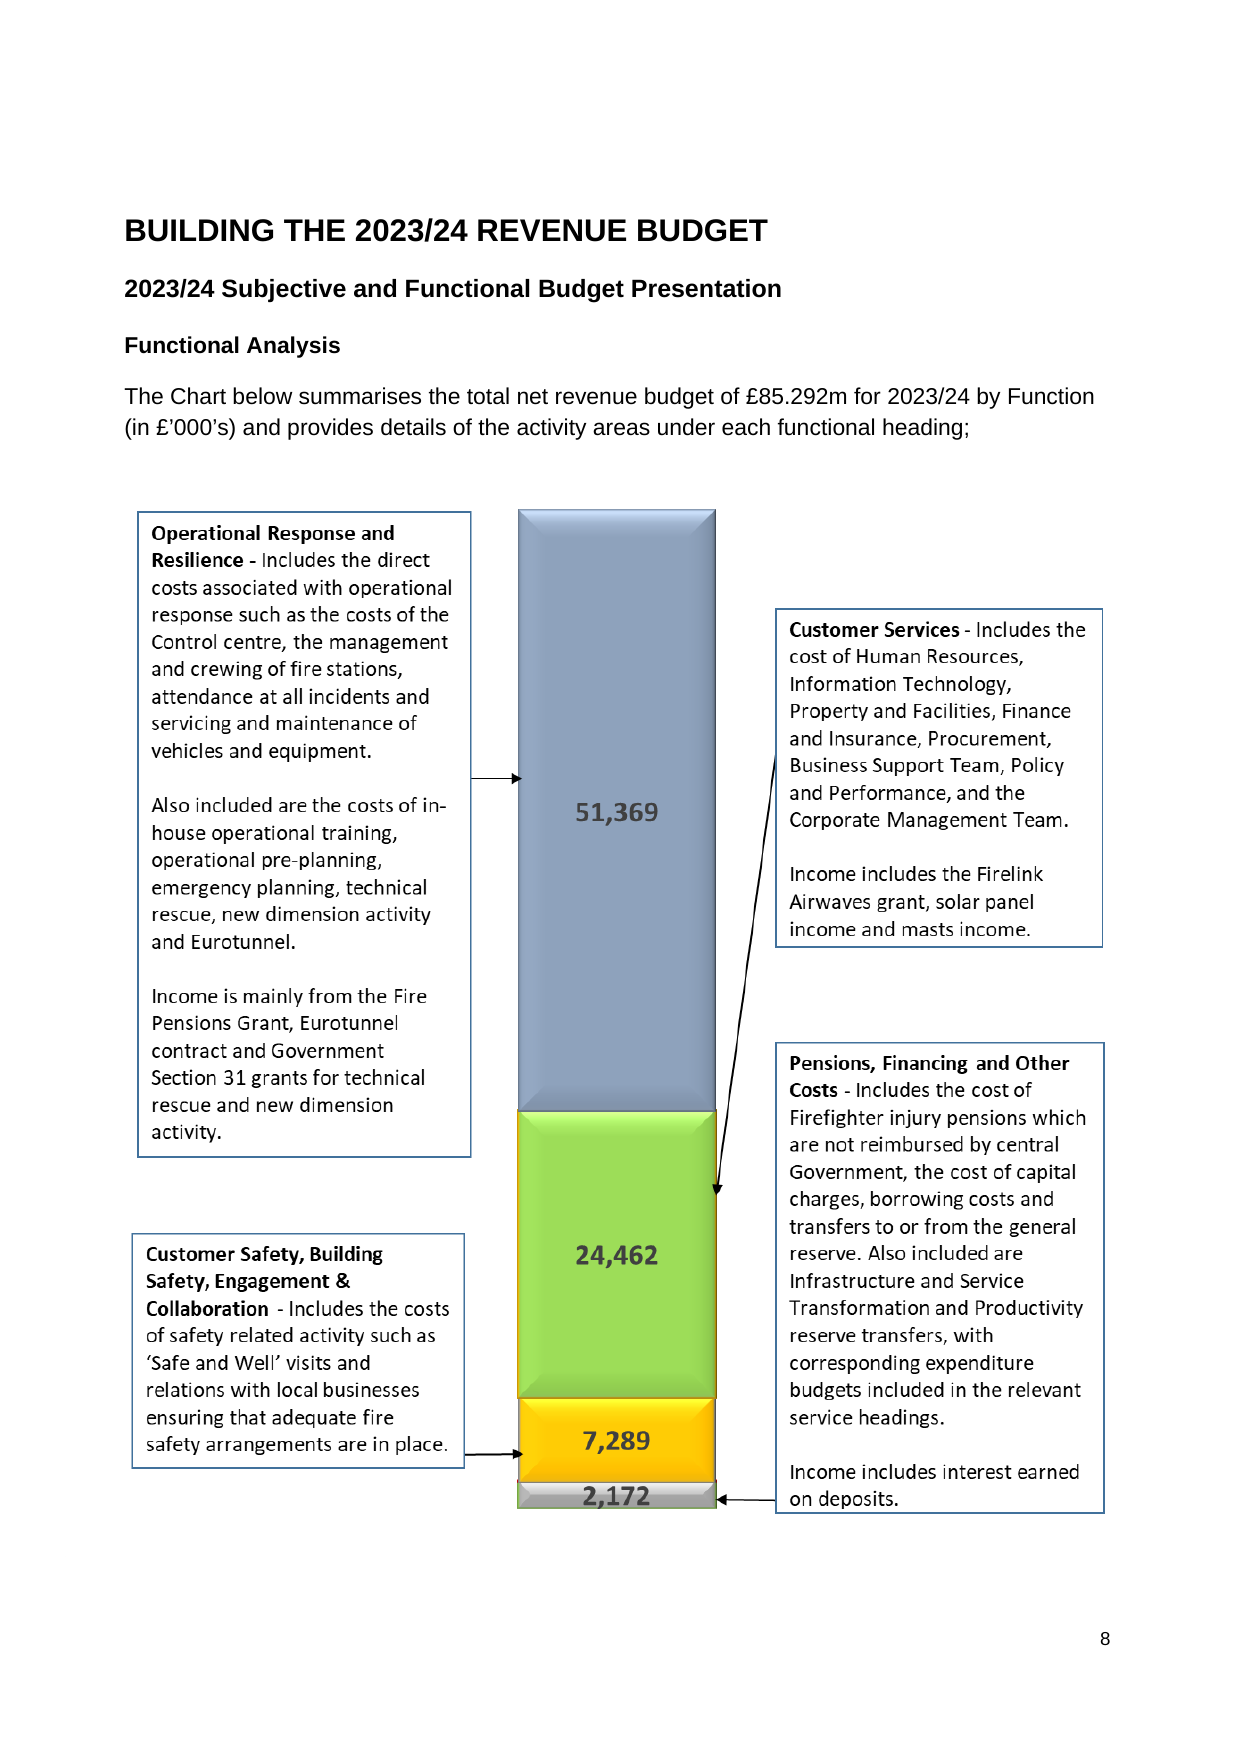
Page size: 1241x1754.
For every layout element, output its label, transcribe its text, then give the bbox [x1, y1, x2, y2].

picture [65, 464, 1177, 1557]
text Functional Analysis [124, 332, 1110, 358]
text The Chart below summarises the total net revenue budget of £85.292m for 2023/24 by Function (in £’000’s) and provides details of the activity areas under each functional heading; [124, 383, 1110, 440]
subtitle 2023/24 Subjective and Functional Budget Presentation [124, 274, 1110, 303]
text BUILDING THE 2023/24 REVENUE BUDGET [124, 212, 1110, 248]
